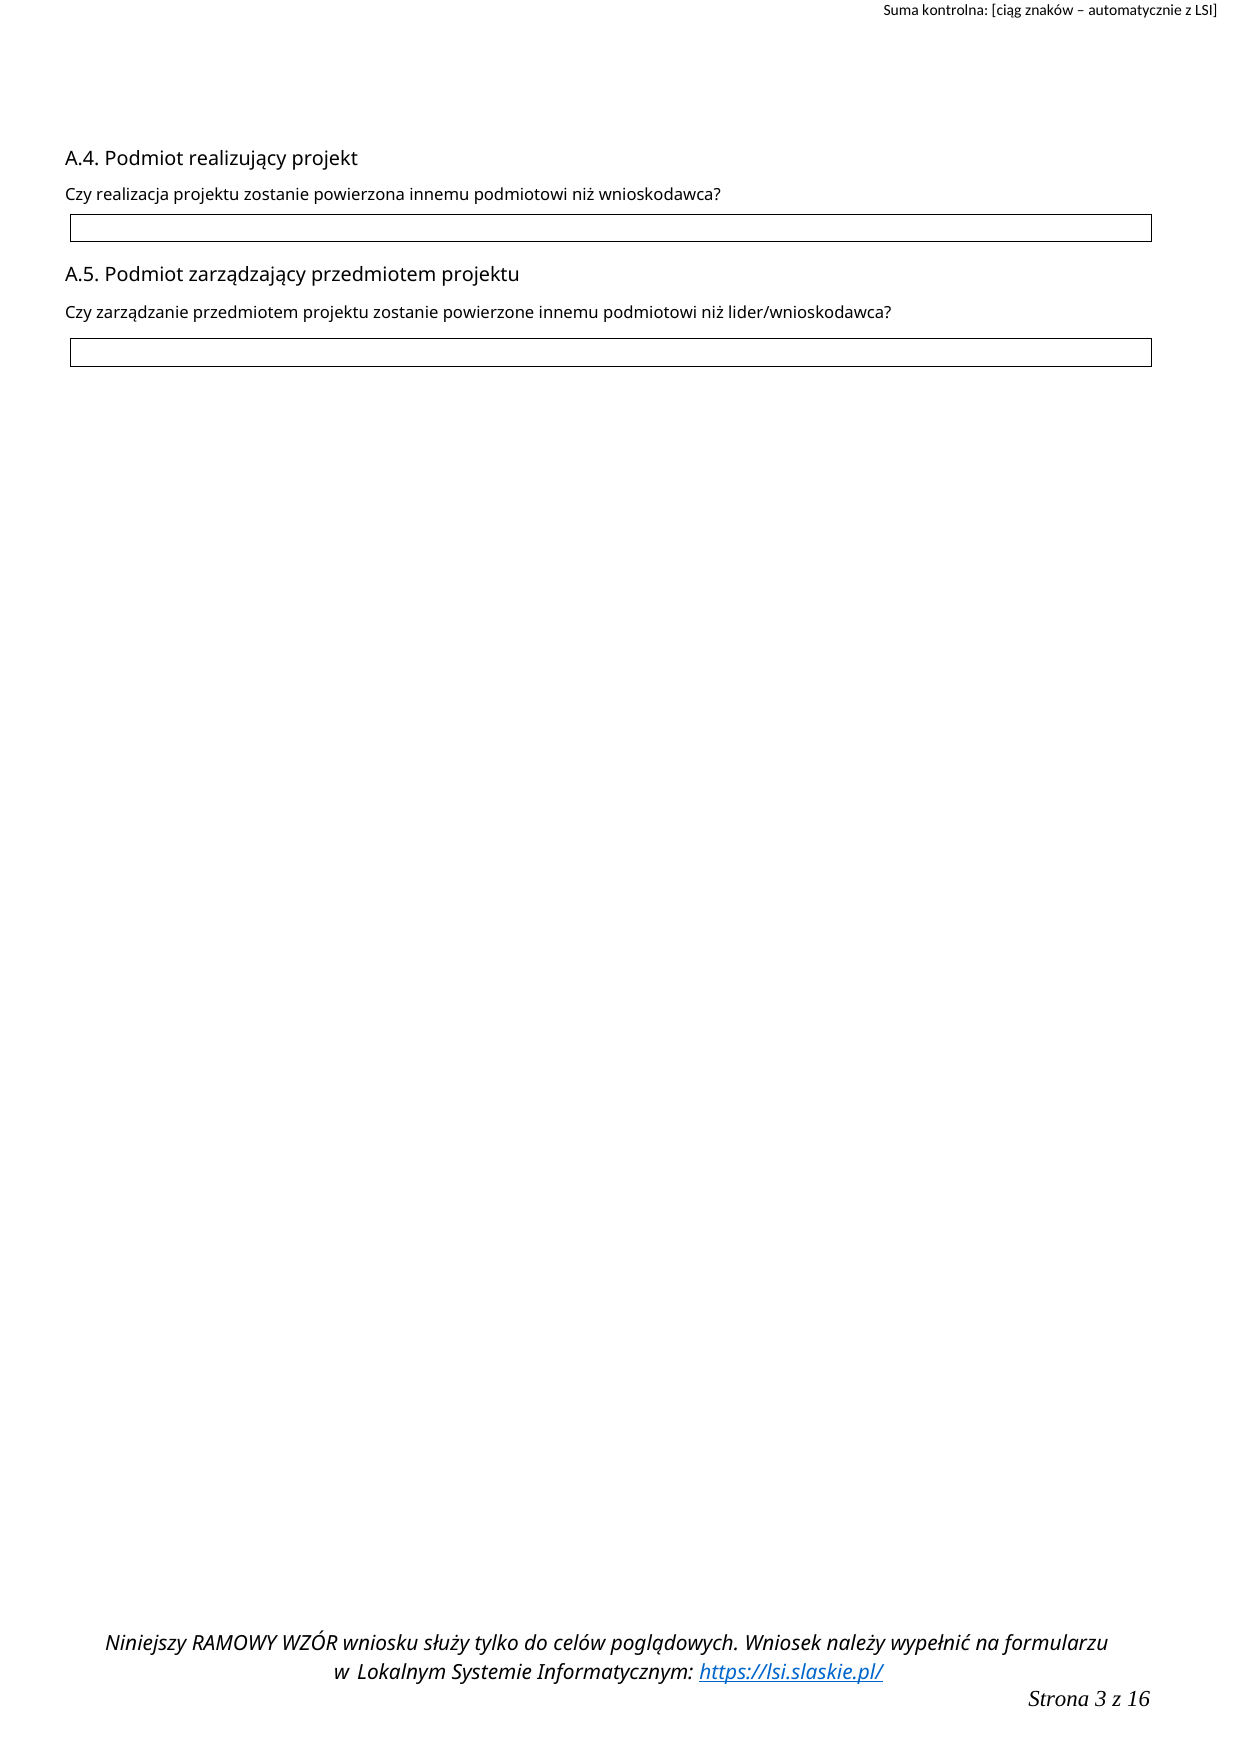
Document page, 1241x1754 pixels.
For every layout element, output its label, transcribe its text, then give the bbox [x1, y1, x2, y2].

text Czy zarządzanie przedmiotem projektu zostanie powierzone innemu podmiotowi niż lider/wnioskodawca? [65, 305, 1152, 321]
text A.5. Podmiot zarządzający przedmiotem projektu [65, 265, 1152, 285]
text A.4. Podmiot realizujący projekt [65, 144, 1152, 171]
text Czy realizacja projektu zostanie powierzona innemu podmiotowi niż wnioskodawca? [65, 182, 1152, 205]
